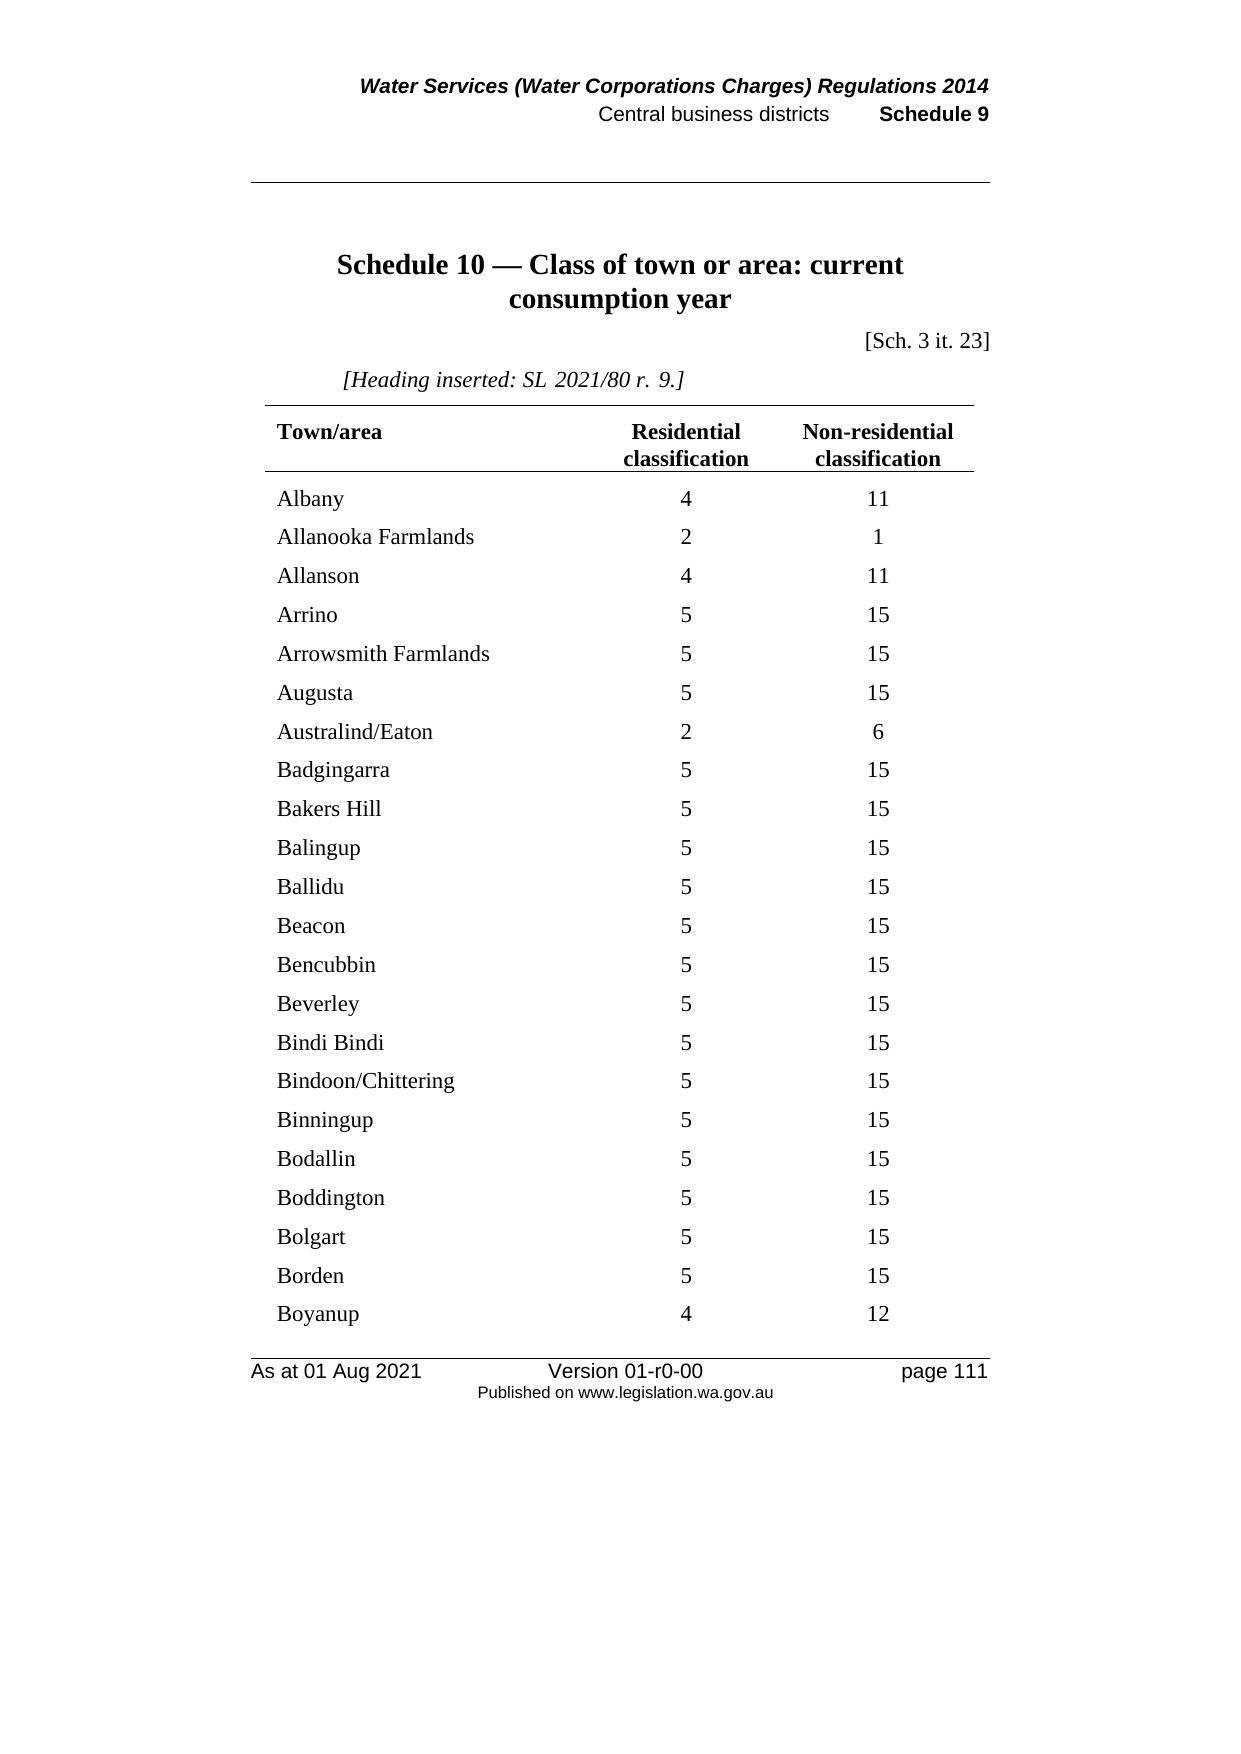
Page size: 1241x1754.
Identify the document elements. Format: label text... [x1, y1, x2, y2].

table_cell 12 [782, 1288, 974, 1327]
table_cell 15 [782, 938, 974, 977]
subtitle Schedule 10 — Class of town or area: current consumption year [251, 247, 990, 314]
table_cell 5 [590, 783, 782, 822]
table_cell 15 [782, 822, 974, 861]
table_cell Beacon [265, 900, 590, 938]
table_cell 15 [782, 977, 974, 1016]
table_cell 11 [782, 550, 974, 589]
table_cell Arrowsmith Farmlands [265, 628, 590, 666]
table_cell 5 [590, 900, 782, 938]
table_cell 15 [782, 1133, 974, 1171]
table_cell 5 [590, 666, 782, 705]
table_cell Bindi Bindi [265, 1016, 590, 1055]
table_cell 5 [590, 1016, 782, 1055]
table_cell Australind/Eaton [265, 705, 590, 744]
table_cell 15 [782, 1210, 974, 1249]
subtitle [Heading inserted: SL 2021/80 r. 9.] [251, 366, 990, 392]
table_cell Borden [265, 1249, 590, 1288]
table_cell Albany [265, 472, 590, 511]
table_cell 1 [782, 511, 974, 550]
table_cell 5 [590, 1249, 782, 1288]
table_cell 5 [590, 977, 782, 1016]
table_cell Boyanup [265, 1288, 590, 1327]
table_cell 5 [590, 1055, 782, 1094]
table_cell 5 [590, 1094, 782, 1133]
table_cell Augusta [265, 666, 590, 705]
table_cell Beverley [265, 977, 590, 1016]
table_cell Badgingarra [265, 744, 590, 783]
text [Sch. 3 it. 23] [251, 327, 990, 353]
table_cell 15 [782, 1171, 974, 1210]
table_cell 5 [590, 1133, 782, 1171]
table_cell 15 [782, 1249, 974, 1288]
table_cell Boddington [265, 1171, 590, 1210]
table_header Residential classification [590, 406, 782, 471]
table_cell 15 [782, 900, 974, 938]
table_header Non-residential classification [782, 406, 974, 471]
table_cell Bolgart [265, 1210, 590, 1249]
table_cell 15 [782, 1055, 974, 1094]
table_cell 2 [590, 705, 782, 744]
table_header Town/area [265, 406, 590, 471]
table_cell 15 [782, 589, 974, 627]
table_cell 15 [782, 744, 974, 783]
table_cell 5 [590, 938, 782, 977]
table_cell 6 [782, 705, 974, 744]
table_cell 2 [590, 511, 782, 550]
table_cell 5 [590, 589, 782, 627]
table_cell Arrino [265, 589, 590, 627]
table_cell Balingup [265, 822, 590, 861]
table_cell 15 [782, 628, 974, 666]
table_cell Bindoon/Chittering [265, 1055, 590, 1094]
table_cell 4 [590, 550, 782, 589]
table_cell 5 [590, 861, 782, 899]
table_cell 15 [782, 1016, 974, 1055]
table_cell Bodallin [265, 1133, 590, 1171]
table_cell 5 [590, 744, 782, 783]
table_cell Allanooka Farmlands [265, 511, 590, 550]
table_cell 5 [590, 628, 782, 666]
table_cell 5 [590, 1171, 782, 1210]
table_cell 4 [590, 1288, 782, 1327]
table_cell 5 [590, 822, 782, 861]
table_cell 11 [782, 472, 974, 511]
table_cell 15 [782, 666, 974, 705]
table_cell 15 [782, 861, 974, 899]
table_cell 5 [590, 1210, 782, 1249]
table_cell Binningup [265, 1094, 590, 1133]
table_cell Allanson [265, 550, 590, 589]
table_cell Ballidu [265, 861, 590, 899]
table_cell Bakers Hill [265, 783, 590, 822]
table_cell 15 [782, 783, 974, 822]
table_cell 15 [782, 1094, 974, 1133]
table_cell Bencubbin [265, 938, 590, 977]
table_cell 4 [590, 472, 782, 511]
